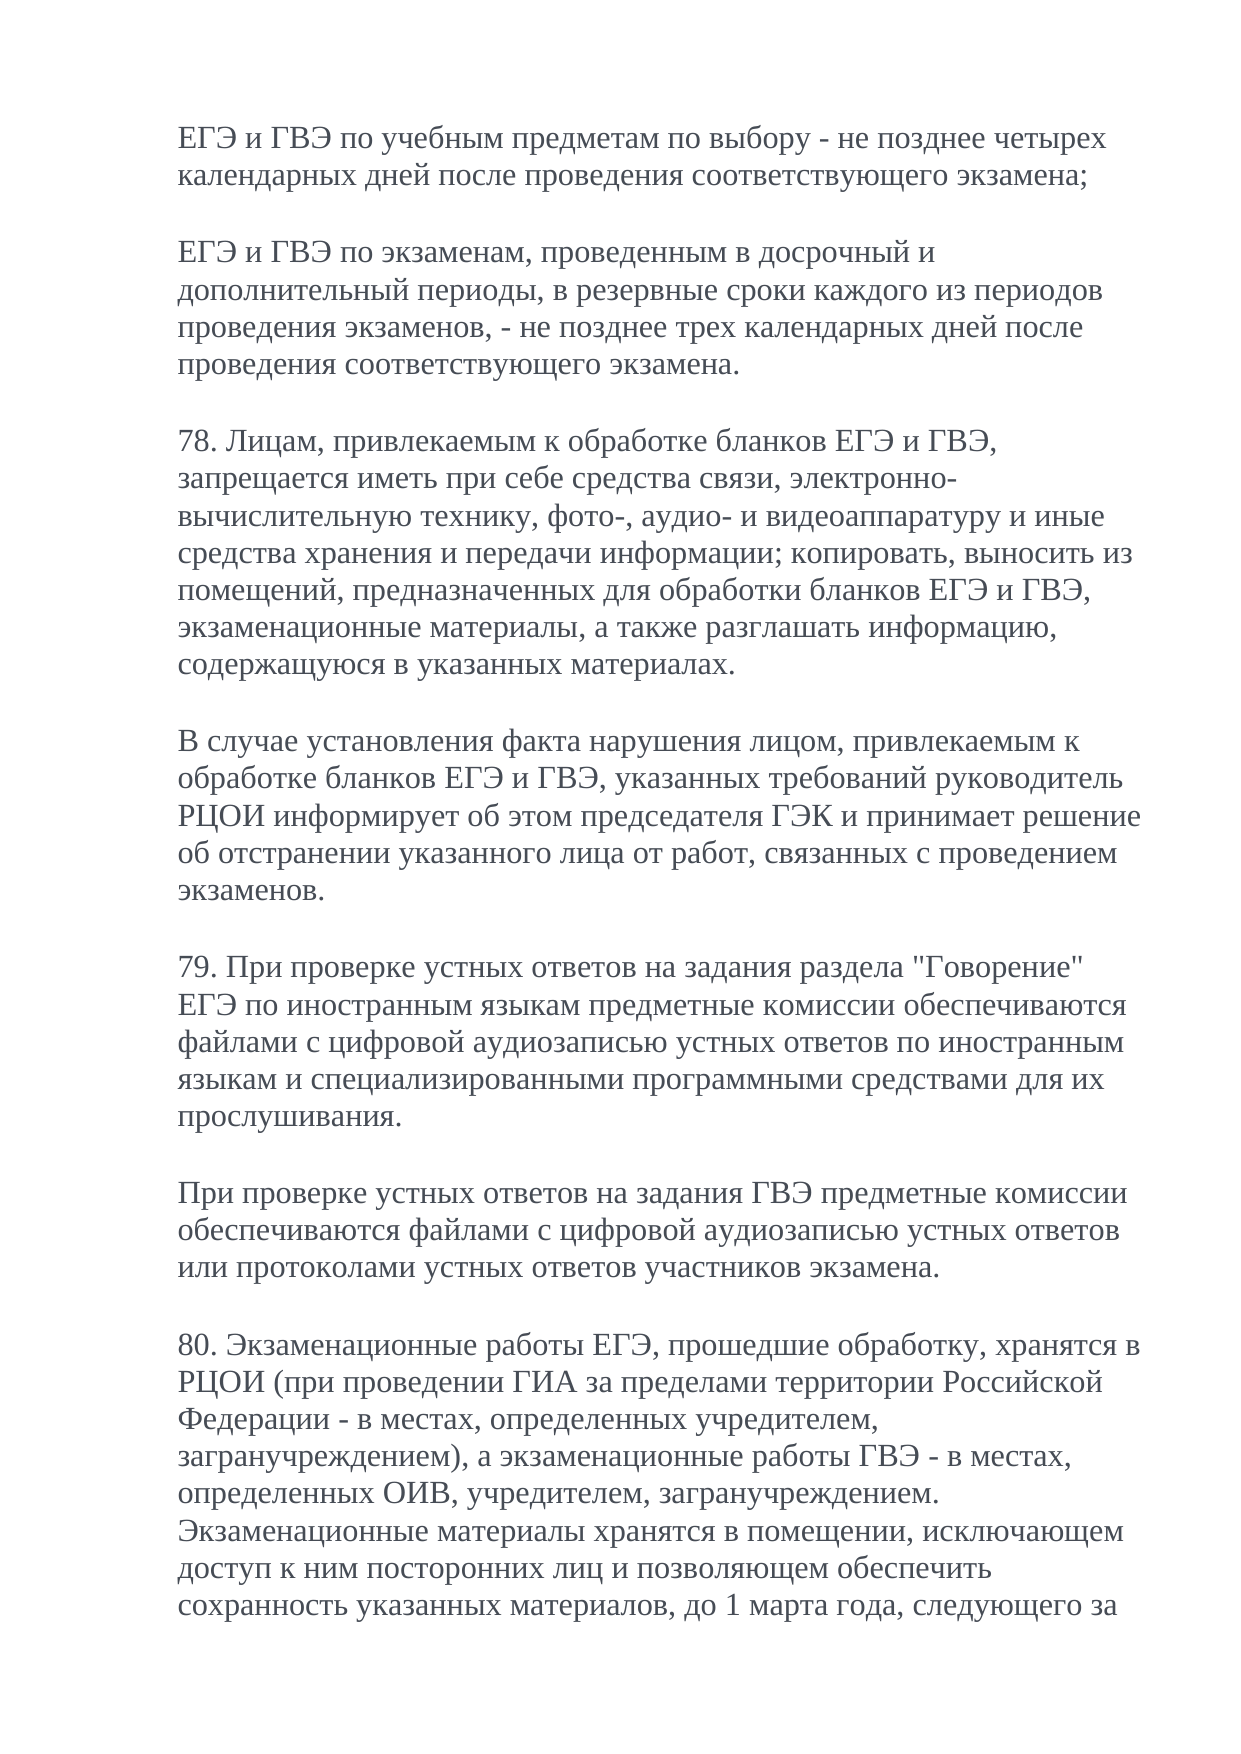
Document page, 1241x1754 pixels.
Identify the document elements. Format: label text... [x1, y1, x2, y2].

text В случае установления факта нарушения лицом, привлекаемым к обработке бланков ЕГЭ и ГВЭ, указанных требований руководитель РЦОИ информирует об этом председателя ГЭК и принимает решение об отстранении указанного лица от работ, связанных с проведением экзаменов. [177, 722, 1152, 907]
text ЕГЭ и ГВЭ по учебным предметам по выбору - не позднее четырех календарных дней после проведения соответствующего экзамена; [177, 118, 1152, 192]
text 79. При проверке устных ответов на задания раздела "Говорение" ЕГЭ по иностранным языкам предметные комиссии обеспечиваются файлами с цифровой аудиозаписью устных ответов по иностранным языкам и специализированными программными средствами для их прослушивания. [177, 948, 1152, 1133]
text ЕГЭ и ГВЭ по экзаменам, проведенным в досрочный и дополнительный периоды, в резервные сроки каждого из периодов проведения экзаменов, - не позднее трех календарных дней после проведения соответствующего экзамена. [177, 233, 1152, 381]
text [177, 1325, 1152, 1622]
text 78. Лицам, привлекаемым к обработке бланков ЕГЭ и ГВЭ, запрещается иметь при себе средства связи, электронно-вычислительную технику, фото-, аудио- и видеоаппаратуру и иные средства хранения и передачи информации; копировать, выносить из помещений, предназначенных для обработки бланков ЕГЭ и ГВЭ, экзаменационные материалы, а также разглашать информацию, содержащуюся в указанных материалах. [177, 422, 1152, 681]
text При проверке устных ответов на задания ГВЭ предметные комиссии обеспечиваются файлами с цифровой аудиозаписью устных ответов или протоколами устных ответов участников экзамена. [177, 1174, 1152, 1285]
